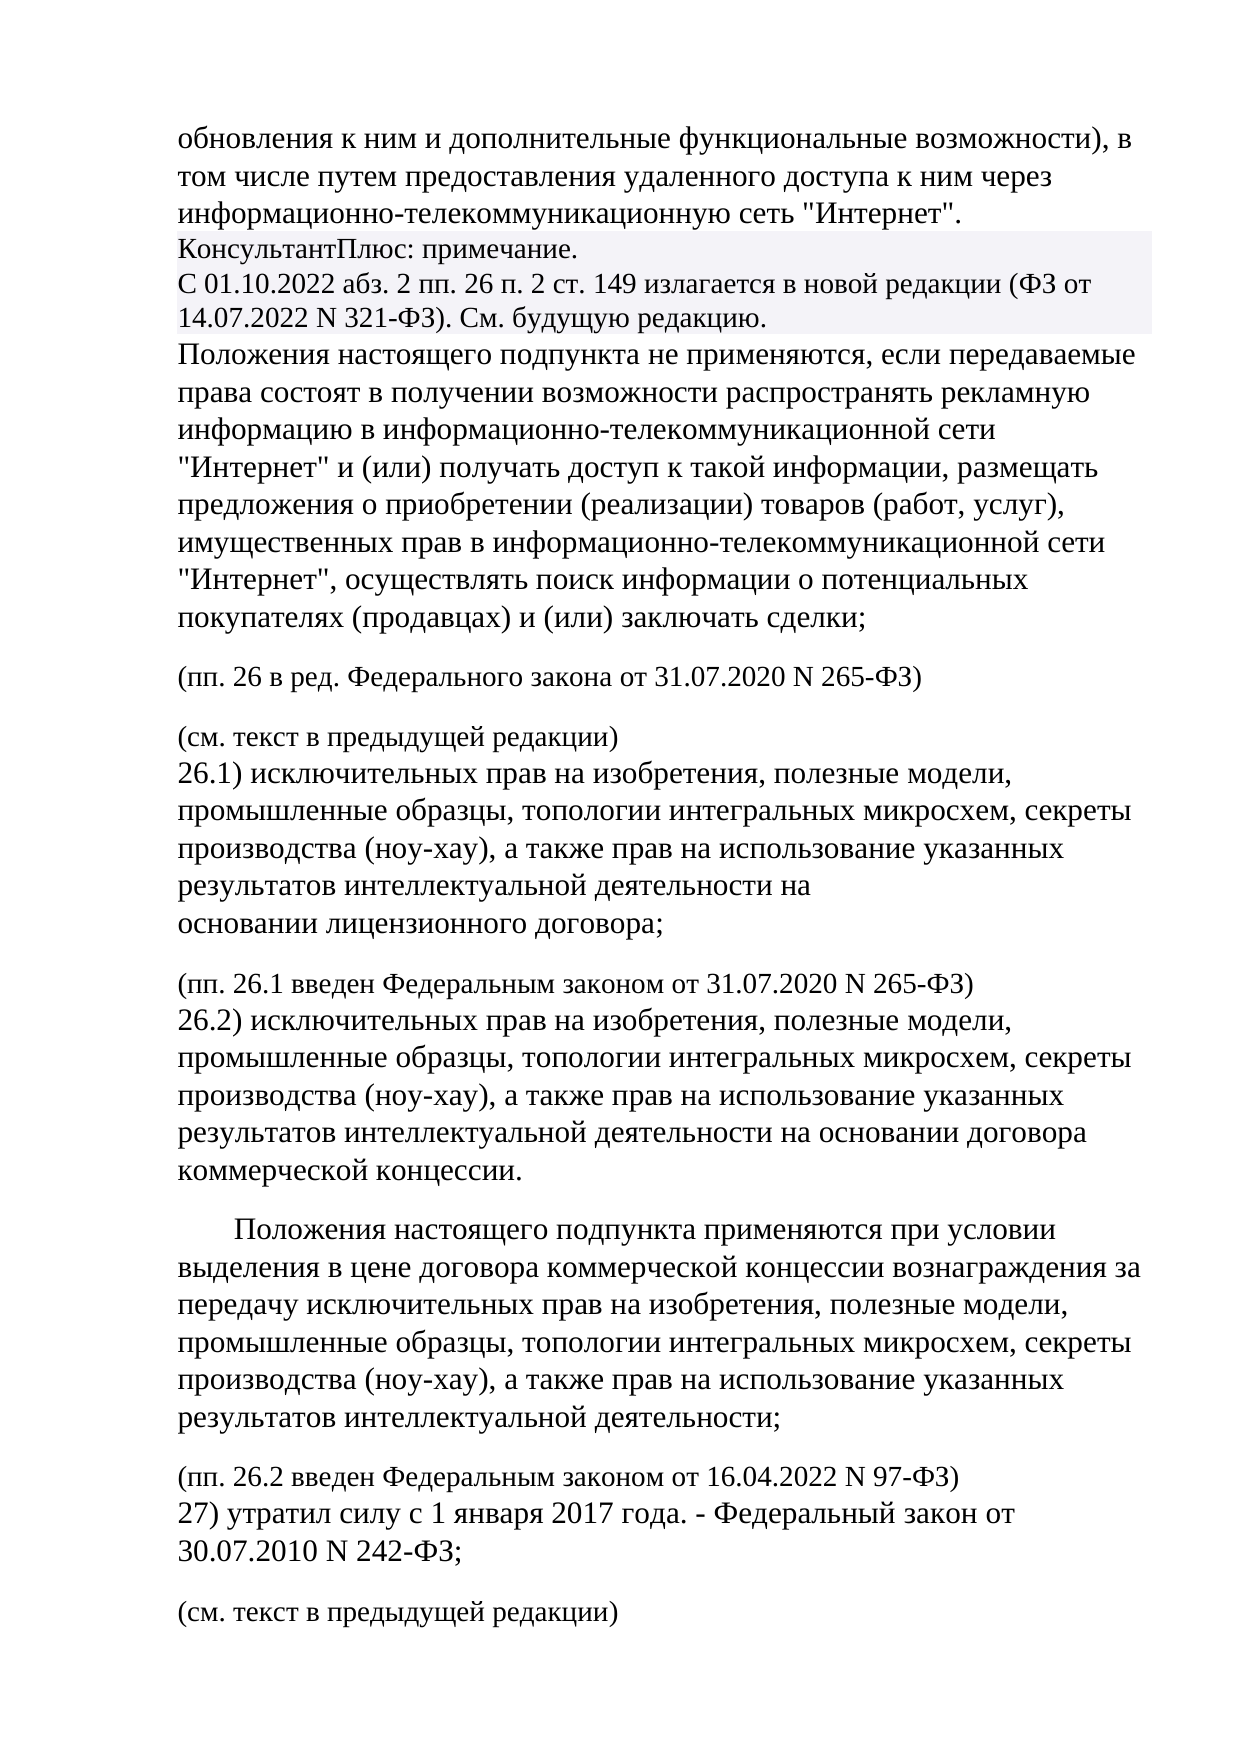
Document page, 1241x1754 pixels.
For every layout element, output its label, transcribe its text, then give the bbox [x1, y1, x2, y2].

text (пп. 26 в ред. Федерального закона от 31.07.2020 N 265-ФЗ) [177, 656, 1152, 693]
text Положения настоящего подпункта применяются при условии выделения в цене договора коммерческой концессии вознаграждения за передачу исключительных прав на изобретения, полезные модели, промышленные образцы, топологии интегральных микросхем, секреты производства (ноу-хау), а также прав на использование указанных результатов интеллектуальной деятельности; [177, 1209, 1152, 1434]
text С 01.10.2022 абз. 2 пп. 26 п. 2 ст. 149 излагается в новой редакции (ФЗ от 14.07.2022 N 321-ФЗ). См. будущую редакцию. [177, 265, 1152, 334]
text 26.1) исключительных прав на изобретения, полезные модели, промышленные образцы, топологии интегральных микросхем, секреты производства (ноу-хау), а также прав на использование указанных результатов интеллектуальной деятельности на основании лицензионного договора; [177, 752, 1152, 940]
text КонсультантПлюс: примечание. [177, 231, 1152, 265]
text 27) утратил силу с 1 января 2017 года. - Федеральный закон от 30.07.2010 N 242-ФЗ; [177, 1493, 1152, 1568]
text (пп. 26.2 введен Федеральным законом от 16.04.2022 N 97-ФЗ) [177, 1456, 1152, 1493]
text (пп. 26.1 введен Федеральным законом от 31.07.2020 N 265-ФЗ) [177, 962, 1152, 999]
text (см. текст в предыдущей редакции) [177, 1590, 1152, 1627]
text Положения настоящего подпункта не применяются, если передаваемые права состоят в получении возможности распространять рекламную информацию в информационно-телекоммуникационной сети "Интернет" и (или) получать доступ к такой информации, размещать предложения о приобретении (реализации) товаров (работ, услуг), имущественных прав в информационно-телекоммуникационной сети "Интернет", осуществлять поиск информации о потенциальных покупателях (продавцах) и (или) заключать сделки; [177, 334, 1152, 634]
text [177, 118, 1152, 231]
text 26.2) исключительных прав на изобретения, полезные модели, промышленные образцы, топологии интегральных микросхем, секреты производства (ноу-хау), а также прав на использование указанных результатов интеллектуальной деятельности на основании договора коммерческой концессии. [177, 999, 1152, 1187]
text (см. текст в предыдущей редакции) [177, 715, 1152, 752]
